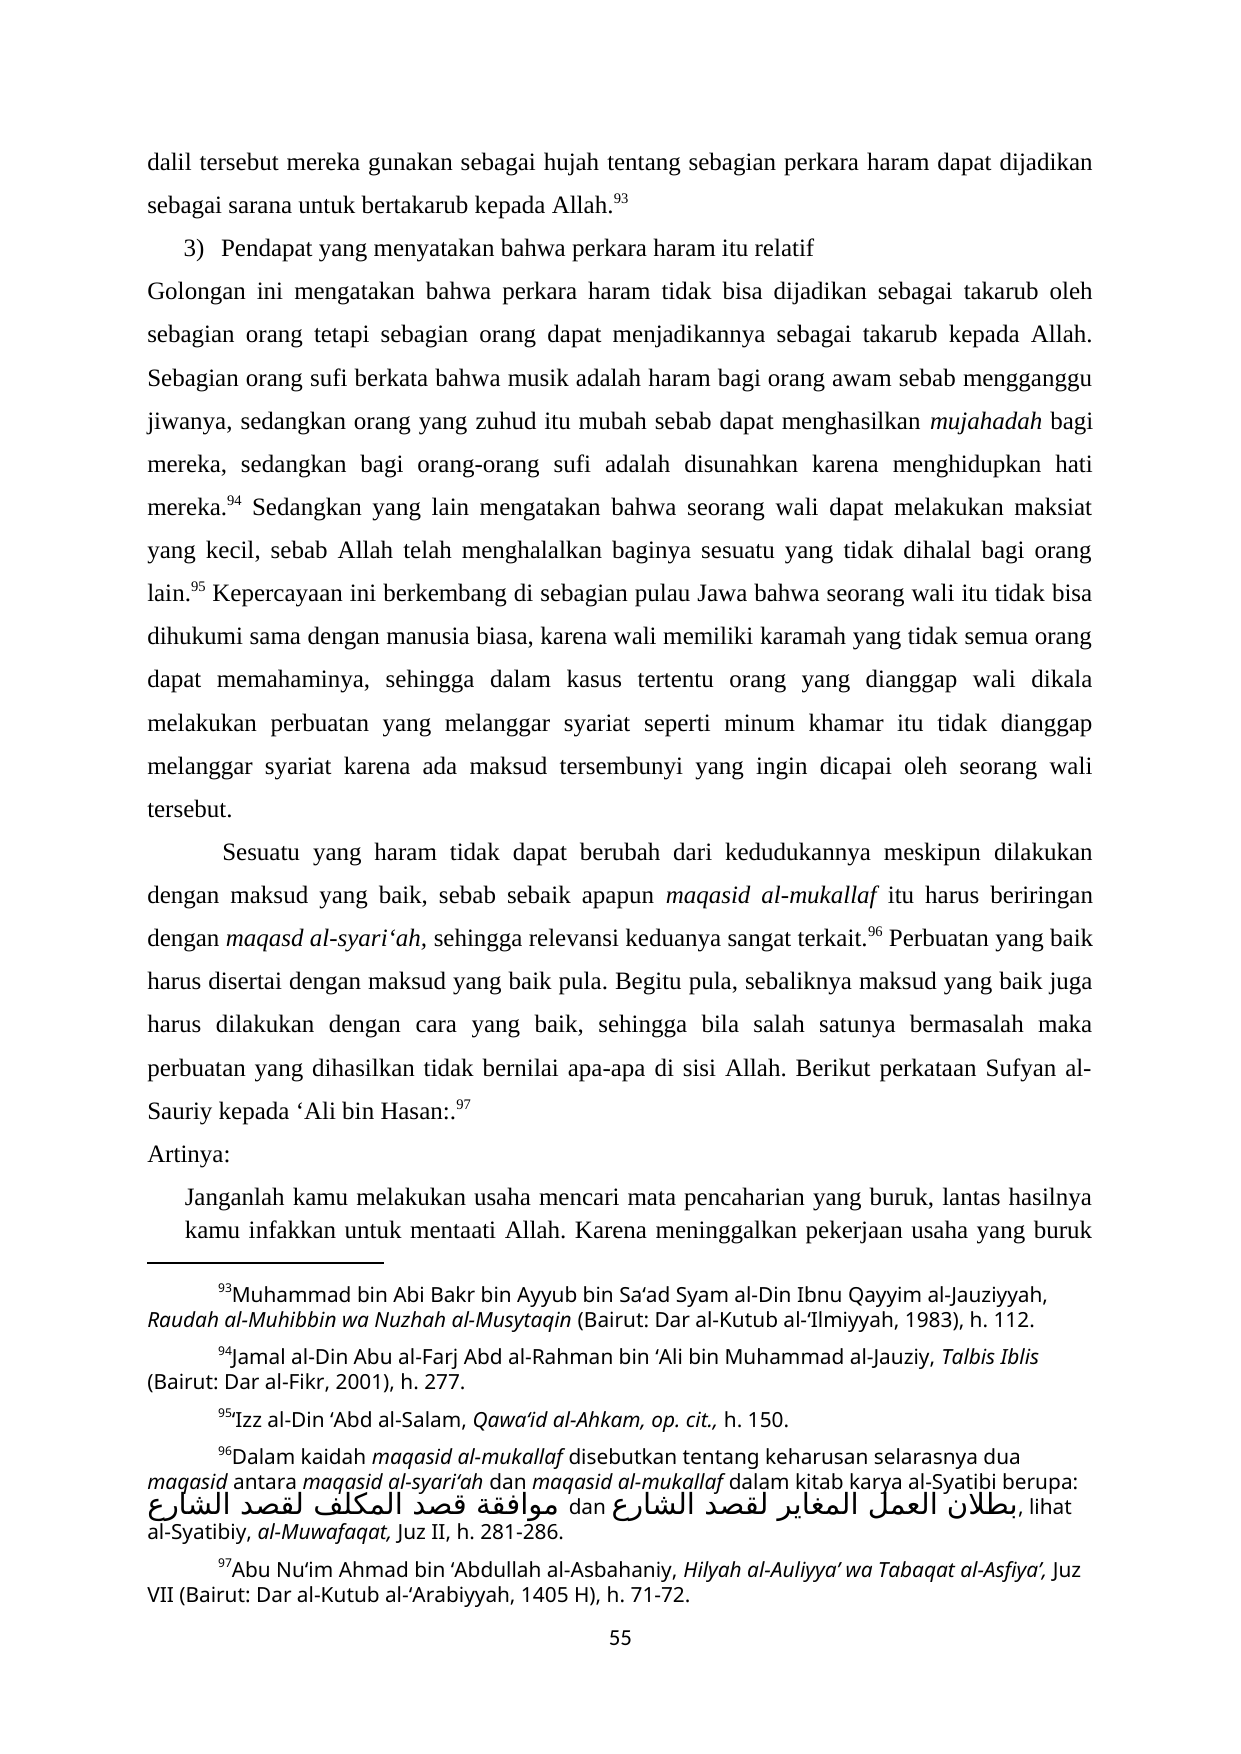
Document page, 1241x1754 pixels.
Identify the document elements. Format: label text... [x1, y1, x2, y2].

text Golongan ini mengatakan bahwa perkara haram tidak bisa dijadikan sebagai takarub oleh sebagian orang tetapi sebagian orang dapat menjadikannya sebagai takarub kepada Allah. Sebagian orang sufi berkata bahwa musik adalah haram bagi orang awam sebab mengganggu jiwanya, sedangkan orang yang zuhud itu mubah sebab dapat menghasilkan mujahadah bagi mereka, sedangkan bagi orang-orang sufi adalah disunahkan karena menghidupkan hati mereka. Sedangkan yang lain mengatakan bahwa seorang wali dapat melakukan maksiat yang kecil, sebab Allah telah menghalalkan baginya sesuatu yang tidak dihalal bagi orang lain. Kepercayaan ini berkembang di sebagian pulau Jawa bahwa seorang wali itu tidak bisa dihukumi sama dengan manusia biasa, karena wali memiliki karamah yang tidak semua orang dapat memahaminya, sehingga dalam kasus tertentu orang yang dianggap wali dikala melakukan perbuatan yang melanggar syariat seperti minum khamar itu tidak dianggap melanggar syariat karena ada maksud tersembunyi yang ingin dicapai oleh seorang wali tersebut. [147, 276, 1093, 823]
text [184, 1182, 1093, 1244]
text Artinya: [147, 1139, 1093, 1168]
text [147, 147, 1093, 219]
text Sesuatu yang haram tidak dapat berubah dari kedudukannya meskipun dilakukan dengan maksud yang baik, sebab sebaik apapun maqasid al-mukallaf itu harus beriringan dengan maqasd al-syari‘ah, sehingga relevansi keduanya sangat terkait. Perbuatan yang baik harus disertai dengan maksud yang baik pula. Begitu pula, sebaliknya maksud yang baik juga harus dilakukan dengan cara yang baik, sehingga bila salah satunya bermasalah maka perbuatan yang dihasilkan tidak bernilai apa-apa di sisi Allah. Berikut perkataan Sufyan al-Sauriy kepada ‘Ali bin Hasan:. [147, 837, 1093, 1124]
list Pendapat yang menyatakan bahwa perkara haram itu relatif [183, 233, 1093, 262]
